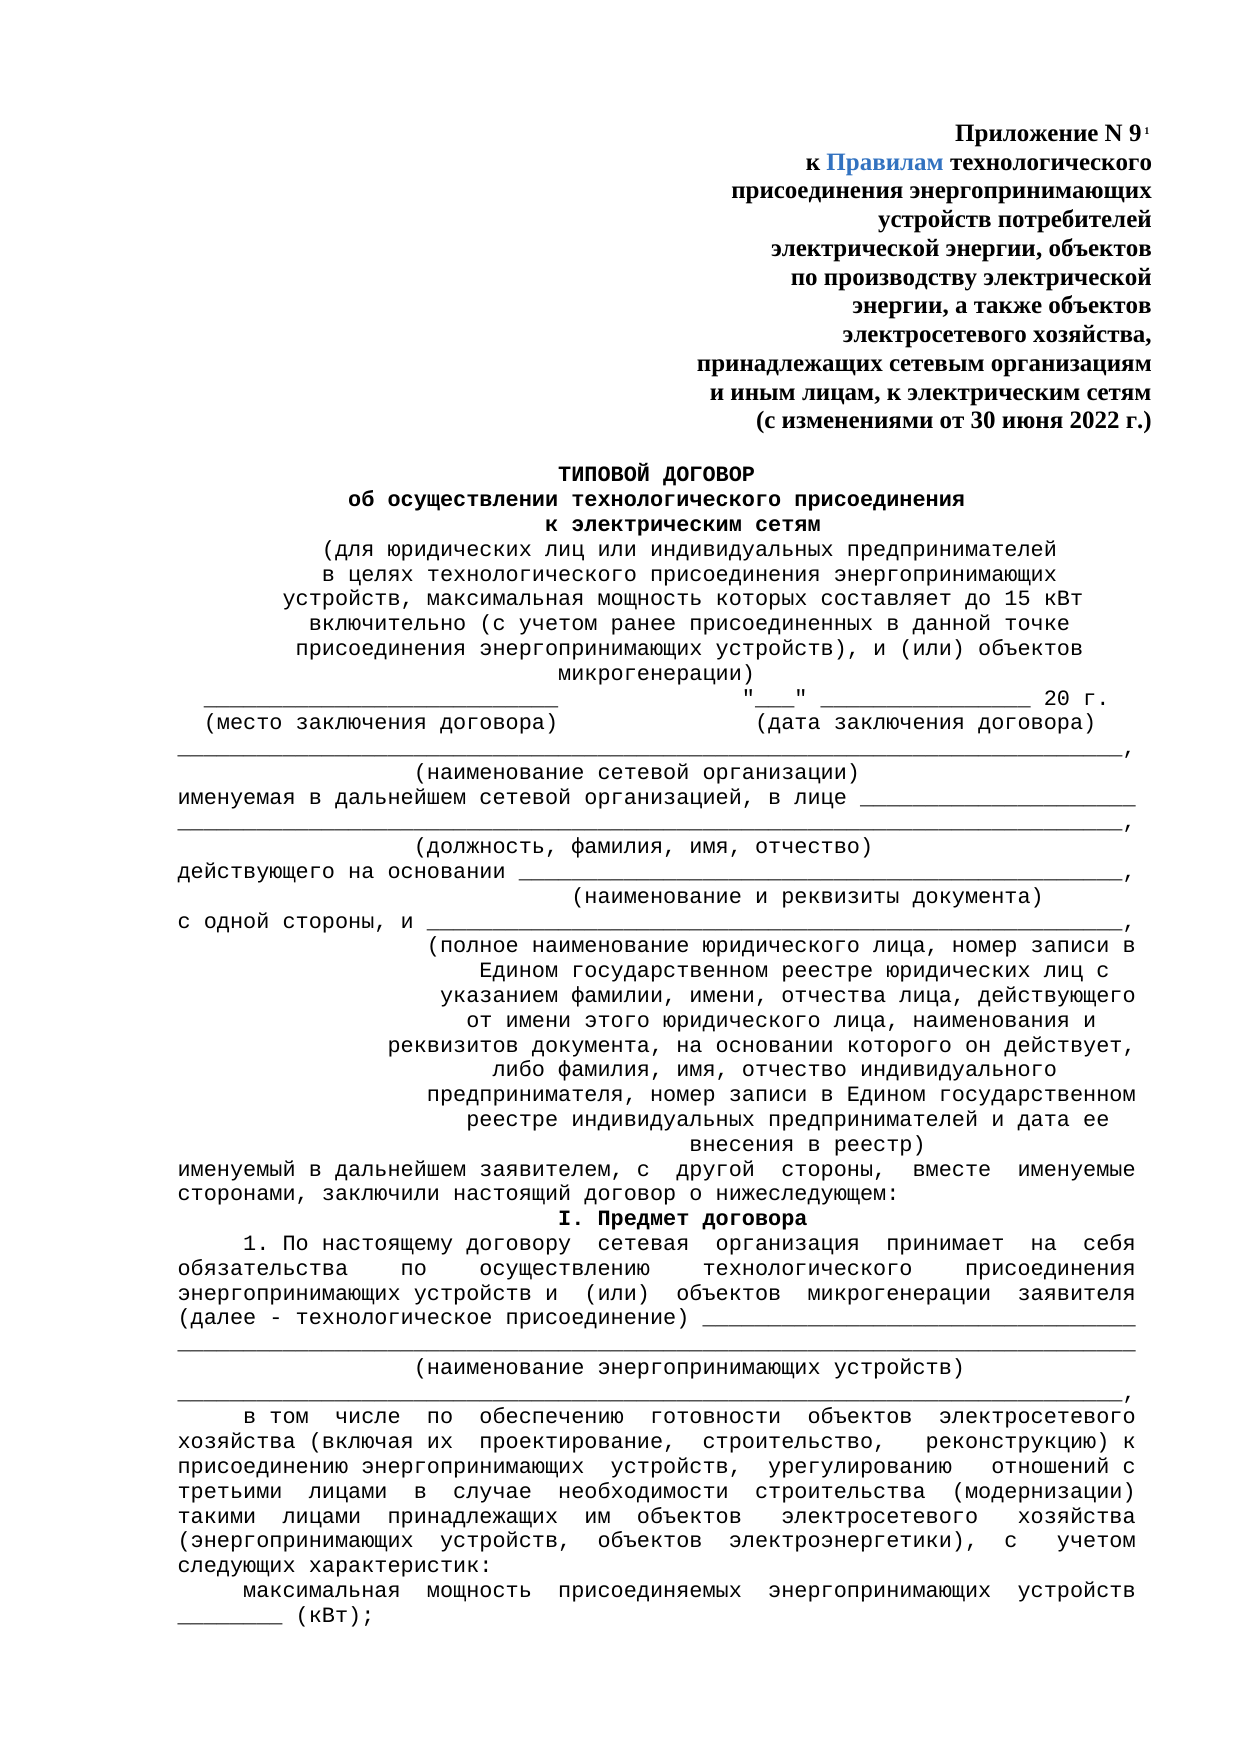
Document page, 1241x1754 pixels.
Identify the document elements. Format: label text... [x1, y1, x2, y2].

text Едином государственном реестре юридических лиц с [177, 959, 1152, 984]
text ________________________________________________________________________, [177, 811, 1152, 835]
text ТИПОВОЙ ДОГОВОР [177, 463, 1152, 488]
text предпринимателя, номер записи в Едином государственном [177, 1083, 1152, 1108]
text следующих характеристик: [177, 1554, 1152, 1579]
text хозяйства (включая их проектирование, строительство, реконструкцию) к [177, 1430, 1152, 1455]
text (наименование энергопринимающих устройств) [177, 1356, 1152, 1381]
text (для юридических лиц или индивидуальных предпринимателей [177, 538, 1152, 563]
text (должность, фамилия, имя, отчество) [177, 835, 1152, 860]
text (наименование и реквизиты документа) [177, 885, 1152, 910]
text ________________________________________________________________________, [177, 736, 1152, 761]
text максимальная мощность присоединяемых энергопринимающих устройств [177, 1579, 1152, 1604]
text включительно (с учетом ранее присоединенных в данной точке [177, 612, 1152, 637]
text реквизитов документа, на основании которого он действует, [177, 1034, 1152, 1058]
text энергопринимающих устройств и (или) объектов микрогенерации заявителя [177, 1282, 1152, 1306]
text микрогенерации) [177, 662, 1152, 687]
text действующего на основании ______________________________________________, [177, 860, 1152, 885]
text третьими лицами в случае необходимости строительства (модернизации) [177, 1480, 1152, 1505]
text к электрическим сетям [177, 513, 1152, 538]
text устройств, максимальная мощность которых составляет до 15 кВт [177, 587, 1152, 612]
text внесения в реестр) [177, 1133, 1152, 1158]
text присоединению энергопринимающих устройств, урегулированию отношений с [177, 1455, 1152, 1480]
text об осуществлении технологического присоединения [177, 488, 1152, 513]
text указанием фамилии, имени, отчества лица, действующего [177, 984, 1152, 1009]
text сторонами, заключили настоящий договор о нижеследующем: [177, 1182, 1152, 1207]
text Приложение N 9 1 к Правилам технологического присоединения энергопринимающих устройств потребителей электрической энергии, объектов по производству электрической энергии, а также объектов электросетевого хозяйства, принадлежащих сетевым организациям и иным лицам, к электрическим сетям (с изменениями от 30 июня 2022 г.) [177, 118, 1152, 434]
text реестре индивидуальных предпринимателей и дата ее [177, 1108, 1152, 1133]
text такими лицами принадлежащих им объектов электросетевого хозяйства [177, 1505, 1152, 1529]
text либо фамилия, имя, отчество индивидуального [177, 1058, 1152, 1083]
text (полное наименование юридического лица, номер записи в [177, 934, 1152, 959]
text (наименование сетевой организации) [177, 761, 1152, 786]
text (место заключения договора) (дата заключения договора) [177, 711, 1152, 736]
text именуемый в дальнейшем заявителем, с другой стороны, вместе именуемые [177, 1158, 1152, 1182]
text в целях технологического присоединения энергопринимающих [177, 563, 1152, 587]
text (далее - технологическое присоединение) _________________________________ [177, 1306, 1152, 1331]
text в том числе по обеспечению готовности объектов электросетевого [177, 1406, 1152, 1430]
text ________ (кВт); [177, 1604, 1152, 1629]
text с одной стороны, и _____________________________________________________, [177, 910, 1152, 934]
text ___________________________ "___" ________________ 20 г. [177, 687, 1152, 711]
text 1. По настоящему договору сетевая организация принимает на себя [177, 1232, 1152, 1257]
text обязательства по осуществлению технологического присоединения [177, 1257, 1152, 1282]
text I. Предмет договора [177, 1207, 1152, 1232]
text (энергопринимающих устройств, объектов электроэнергетики), с учетом [177, 1529, 1152, 1554]
text от имени этого юридического лица, наименования и [177, 1009, 1152, 1034]
text ________________________________________________________________________, [177, 1381, 1152, 1406]
text присоединения энергопринимающих устройств), и (или) объектов [177, 637, 1152, 662]
text _________________________________________________________________________ [177, 1331, 1152, 1356]
text именуемая в дальнейшем сетевой организацией, в лице _____________________ [177, 786, 1152, 811]
